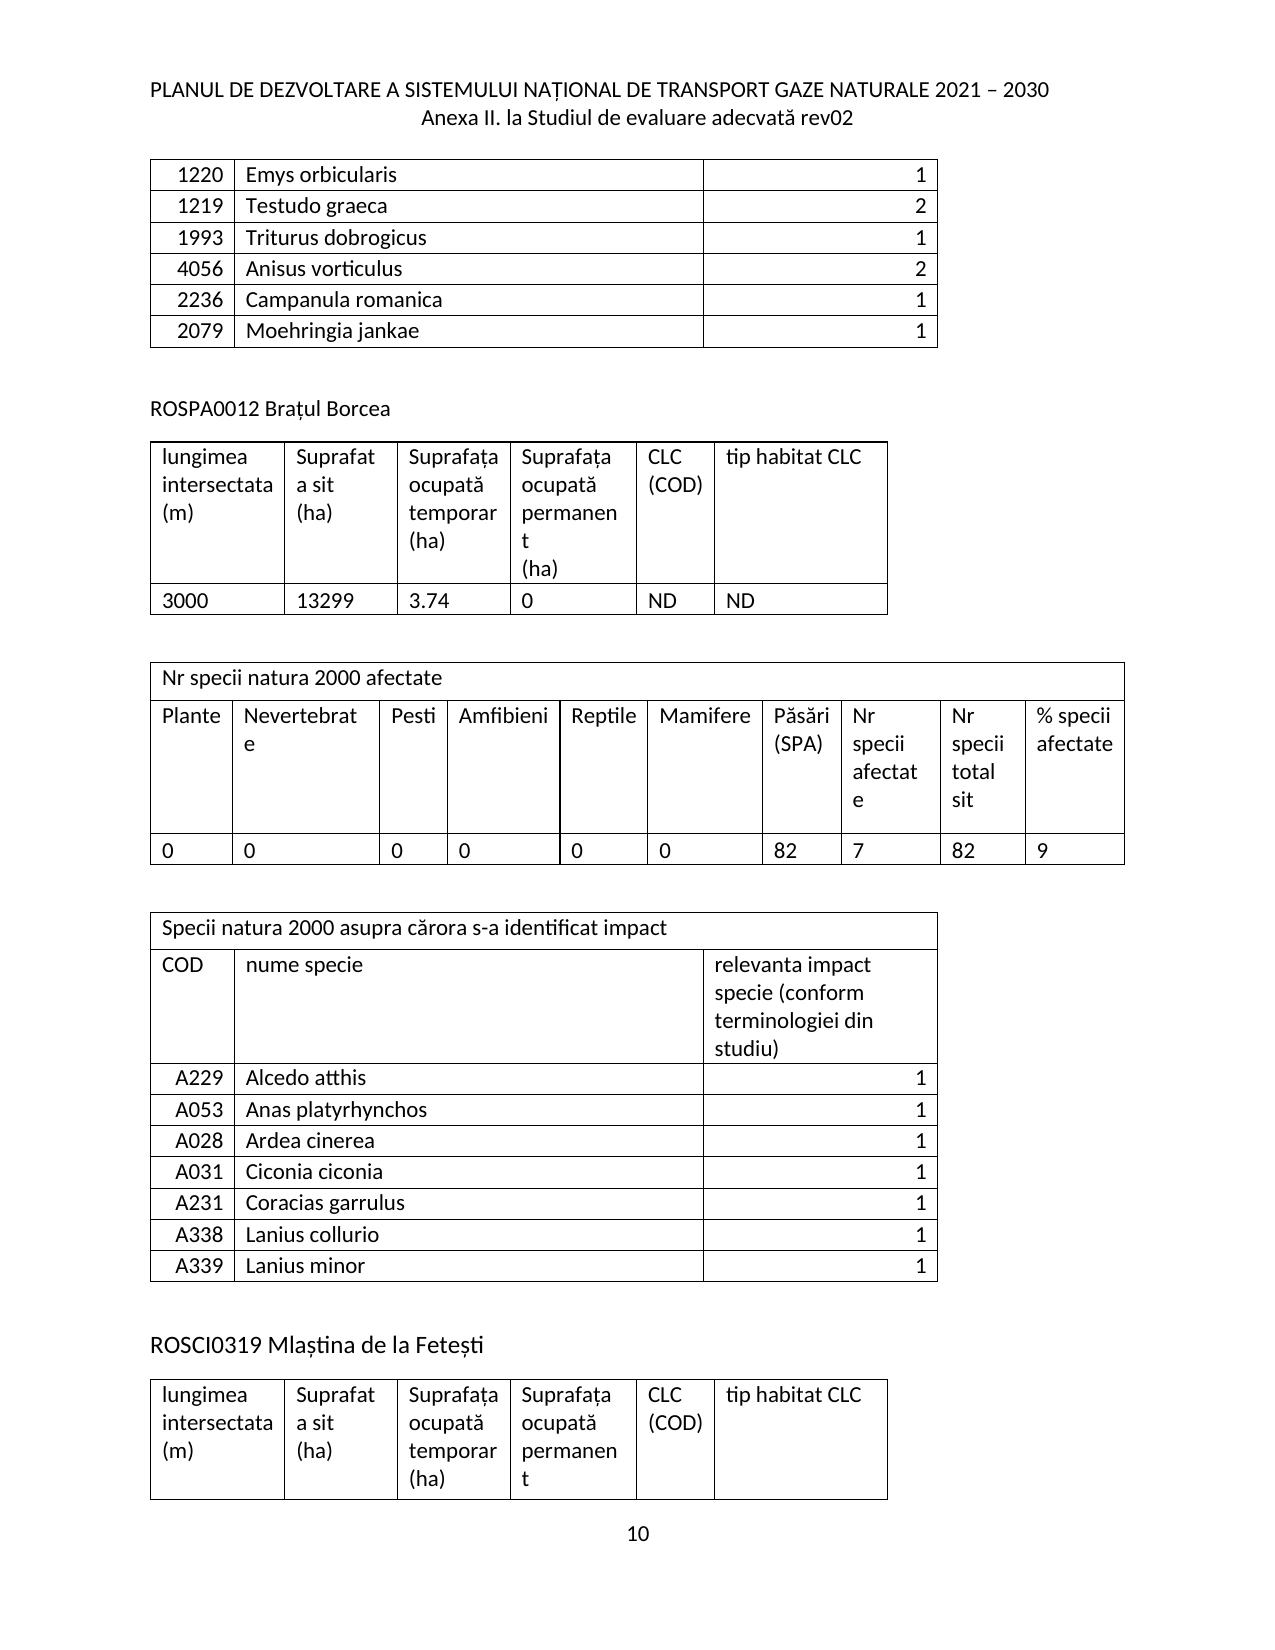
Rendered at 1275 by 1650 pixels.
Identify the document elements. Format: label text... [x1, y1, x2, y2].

table_header lungimea intersectata (m) [151, 443, 284, 582]
table_cell Plante [151, 701, 232, 833]
table_cell A028 [151, 1126, 234, 1156]
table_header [511, 1380, 636, 1499]
table_header CLC (COD) [637, 443, 714, 582]
table_cell Coracias garrulus [235, 1189, 703, 1219]
table_cell Testudo graeca [235, 191, 703, 222]
table_cell A031 [151, 1157, 234, 1187]
table_cell 1 [704, 316, 937, 347]
table_header Suprafata sit (ha) [285, 443, 397, 582]
table_cell ND [715, 584, 887, 614]
table_cell 1 [704, 1220, 937, 1250]
text ROSCI0319 Mlaștina de la Fetești [150, 1329, 1125, 1360]
table_cell 0 [380, 834, 447, 864]
table_cell 9 [1026, 834, 1124, 864]
table_cell A231 [151, 1189, 234, 1219]
table_cell Anas platyrhynchos [235, 1095, 703, 1125]
table_cell Lanius collurio [235, 1220, 703, 1250]
table_cell 0 [561, 834, 647, 864]
table_cell 1219 [151, 191, 234, 222]
table_cell Amfibieni [448, 701, 559, 833]
table_cell A229 [151, 1064, 234, 1094]
table_cell A338 [151, 1220, 234, 1250]
table_cell Anisus vorticulus [235, 254, 703, 284]
table_cell 1993 [151, 223, 234, 253]
table_cell Mamifere [648, 701, 762, 833]
table_cell Alcedo atthis [235, 1064, 703, 1094]
table_cell 0 [448, 834, 559, 864]
table_cell Ardea cinerea [235, 1126, 703, 1156]
table_cell 0 [233, 834, 379, 864]
table_header tip habitat CLC [715, 443, 887, 582]
table_cell 82 [941, 834, 1025, 864]
table_cell Triturus dobrogicus [235, 223, 703, 253]
table_cell 1 [704, 1189, 937, 1219]
table_cell 1220 [151, 160, 234, 190]
table_cell Reptile [561, 701, 647, 833]
table_cell 3000 [151, 584, 284, 614]
table_cell Moehringia jankae [235, 316, 703, 347]
table_cell 1 [704, 223, 937, 253]
table_cell 1 [704, 1251, 937, 1281]
table_cell 0 [151, 834, 232, 864]
table_header Suprafața ocupată permanent (ha) [511, 443, 636, 582]
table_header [398, 1380, 510, 1499]
table_cell 13299 [285, 584, 397, 614]
table_header Nr specii natura 2000 afectate [151, 663, 1124, 700]
table_cell Nr specii afectate [842, 701, 940, 833]
table_cell A339 [151, 1251, 234, 1281]
table_cell 2 [704, 191, 937, 222]
table_cell 4056 [151, 254, 234, 284]
table_cell 1 [704, 285, 937, 315]
table_cell 2 [704, 254, 937, 284]
table_header Suprafata sit (ha) [285, 1380, 397, 1499]
table_cell 1 [704, 160, 937, 190]
table_cell relevanta impact specie (conform terminologiei din studiu) [704, 950, 937, 1062]
table_header tip habitat CLC [715, 1380, 887, 1499]
table_header CLC (COD) [637, 1380, 714, 1499]
table_cell Emys orbicularis [235, 160, 703, 190]
table_header Suprafața ocupată temporar (ha) [398, 443, 510, 582]
table_header Specii natura 2000 asupra cărora s-a identificat impact [151, 913, 937, 949]
table_cell A053 [151, 1095, 234, 1125]
table_cell Nr specii total sit [941, 701, 1025, 833]
table_cell Campanula romanica [235, 285, 703, 315]
table_cell Păsări (SPA) [763, 701, 841, 833]
table_cell 1 [704, 1126, 937, 1156]
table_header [151, 1380, 284, 1499]
table_cell 0 [648, 834, 762, 864]
table_cell % specii afectate [1026, 701, 1124, 833]
table_cell nume specie [235, 950, 703, 1062]
table_cell 2236 [151, 285, 234, 315]
table_cell COD [151, 950, 234, 1062]
table_cell 1 [704, 1095, 937, 1125]
table_cell Nevertebrate [233, 701, 379, 833]
table_cell 2079 [151, 316, 234, 347]
text ROSPA0012 Brațul Borcea [150, 394, 1125, 422]
table_cell Pesti [380, 701, 447, 833]
table_cell Lanius minor [235, 1251, 703, 1281]
table_cell 1 [704, 1157, 937, 1187]
table_cell Ciconia ciconia [235, 1157, 703, 1187]
table_cell 7 [842, 834, 940, 864]
table_cell ND [637, 584, 714, 614]
table_cell 0 [511, 584, 636, 614]
table_cell 82 [763, 834, 841, 864]
table_cell 1 [704, 1064, 937, 1094]
table_cell 3.74 [398, 584, 510, 614]
